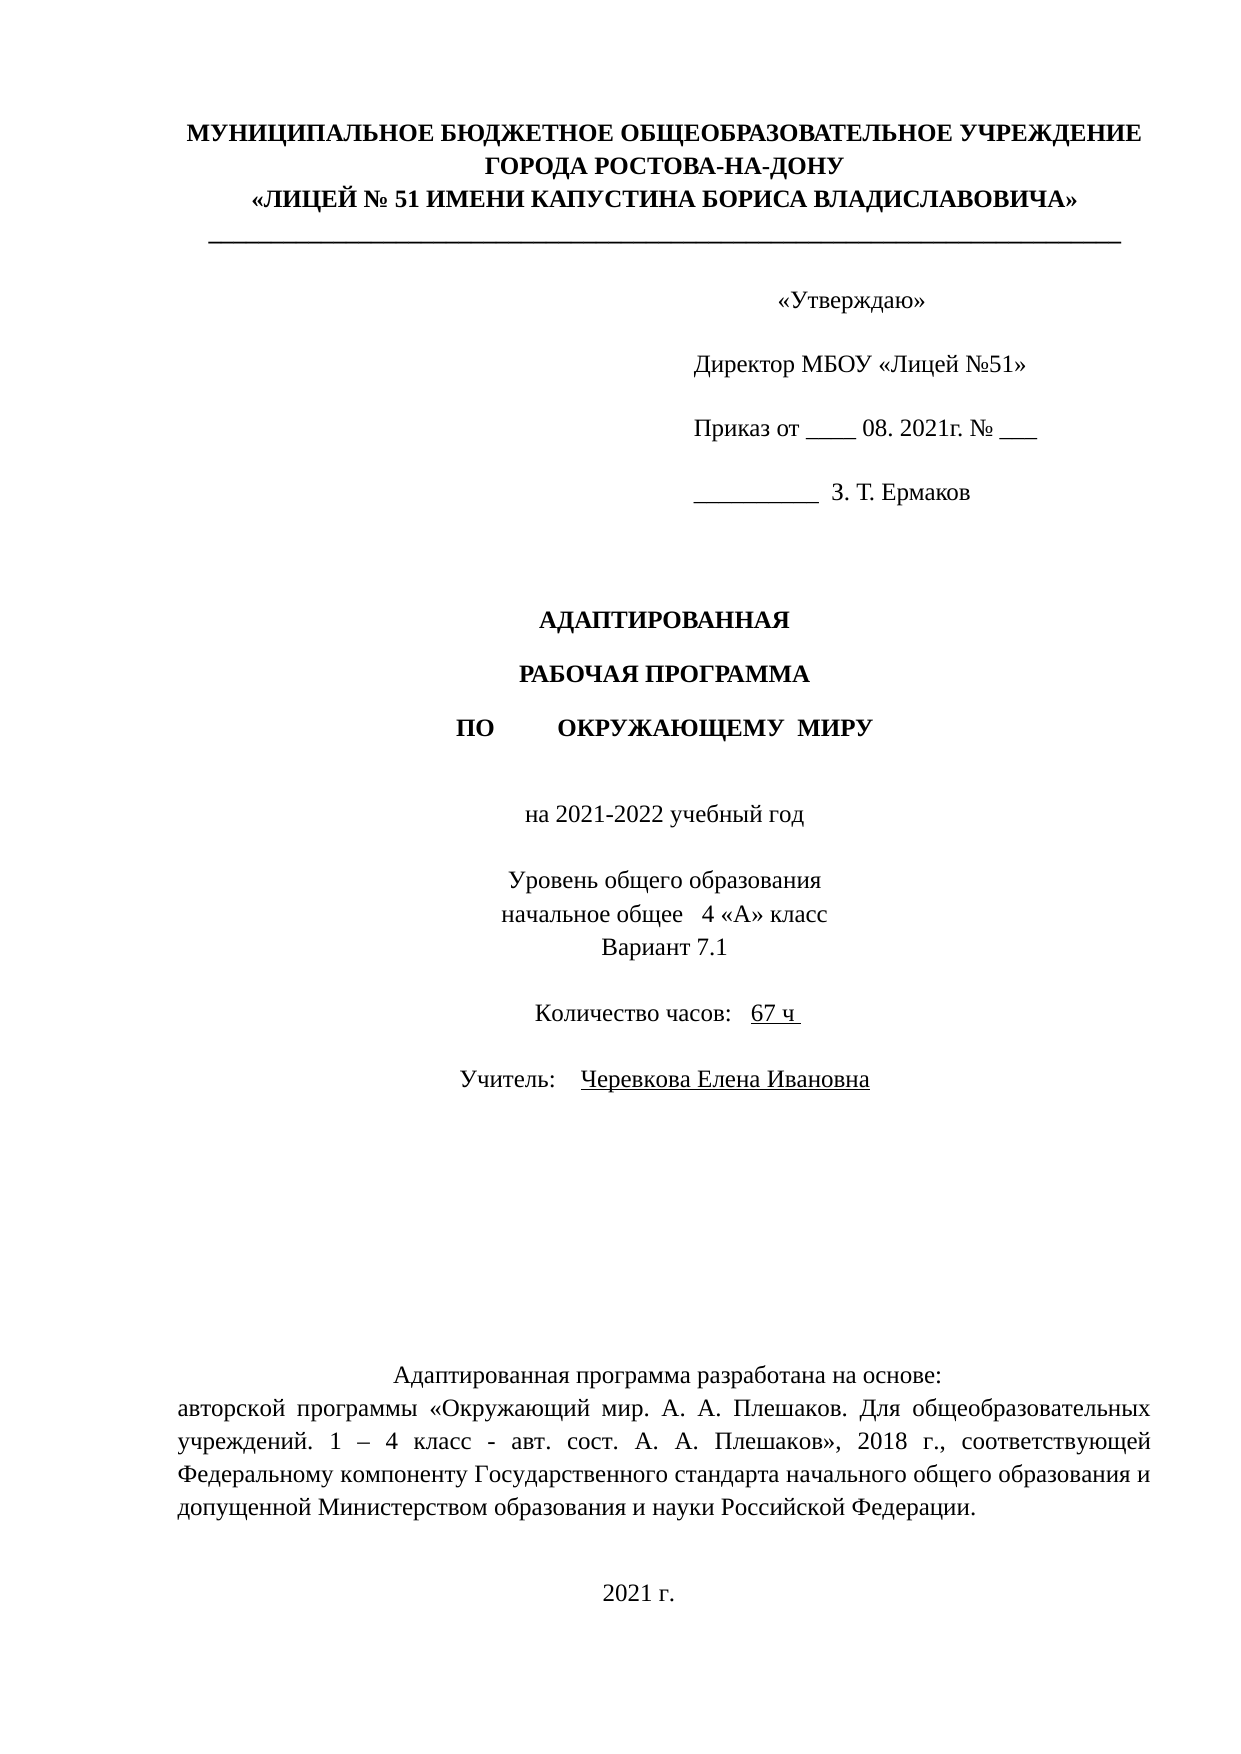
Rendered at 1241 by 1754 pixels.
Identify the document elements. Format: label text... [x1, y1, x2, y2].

text Директор МБОУ «Лицей №51» [693, 349, 1152, 378]
text «Утверждаю» [177, 285, 1152, 314]
text ПО ОКРУЖАЮЩЕМУ МИРУ [177, 713, 1152, 741]
text _________________________________________________________________________ [177, 217, 1152, 246]
text МУНИЦИПАЛЬНОЕ БЮДЖЕТНОЕ ОБЩЕОБРАЗОВАТЕЛЬНОЕ УЧРЕЖДЕНИЕ [177, 118, 1152, 147]
text «ЛИЦЕЙ № 51 ИМЕНИ КАПУСТИНА БОРИСА ВЛАДИСЛАВОВИЧА» [177, 184, 1152, 213]
text начальное общее 4 «А» класс [177, 899, 1152, 927]
text Адаптированная программа разработана на основе: [177, 1360, 1152, 1389]
text РАБОЧАЯ ПРОГРАММА [177, 659, 1152, 688]
text авторской программы «Окружающий мир. А. А. Плешаков. Для общеобразовательных учреждений. 1 – 4 класс - авт. сост. А. А. Плешаков», 2018 г., соответствующей Федеральному компоненту Государственного стандарта начального общего образования и допущенной Министерством образования и науки Российской Федерации. [177, 1393, 1152, 1521]
text 2021 г. [177, 1578, 1152, 1607]
text Учитель: Черевкова Елена Ивановна [177, 1064, 1152, 1092]
text АДАПТИРОВАННАЯ [177, 605, 1152, 634]
text Вариант 7.1 [177, 932, 1152, 960]
text на 2021-2022 учебный год [177, 799, 1152, 828]
text Приказ от ____ 08. 2021г. № ___ [693, 413, 1152, 442]
text __________ З. Т. Ермаков [693, 477, 1152, 506]
text ГОРОДА РОСТОВА-НА-ДОНУ [177, 151, 1152, 180]
text Уровень общего образования [177, 866, 1152, 894]
text Количество часов: 67 ч [177, 998, 1152, 1026]
